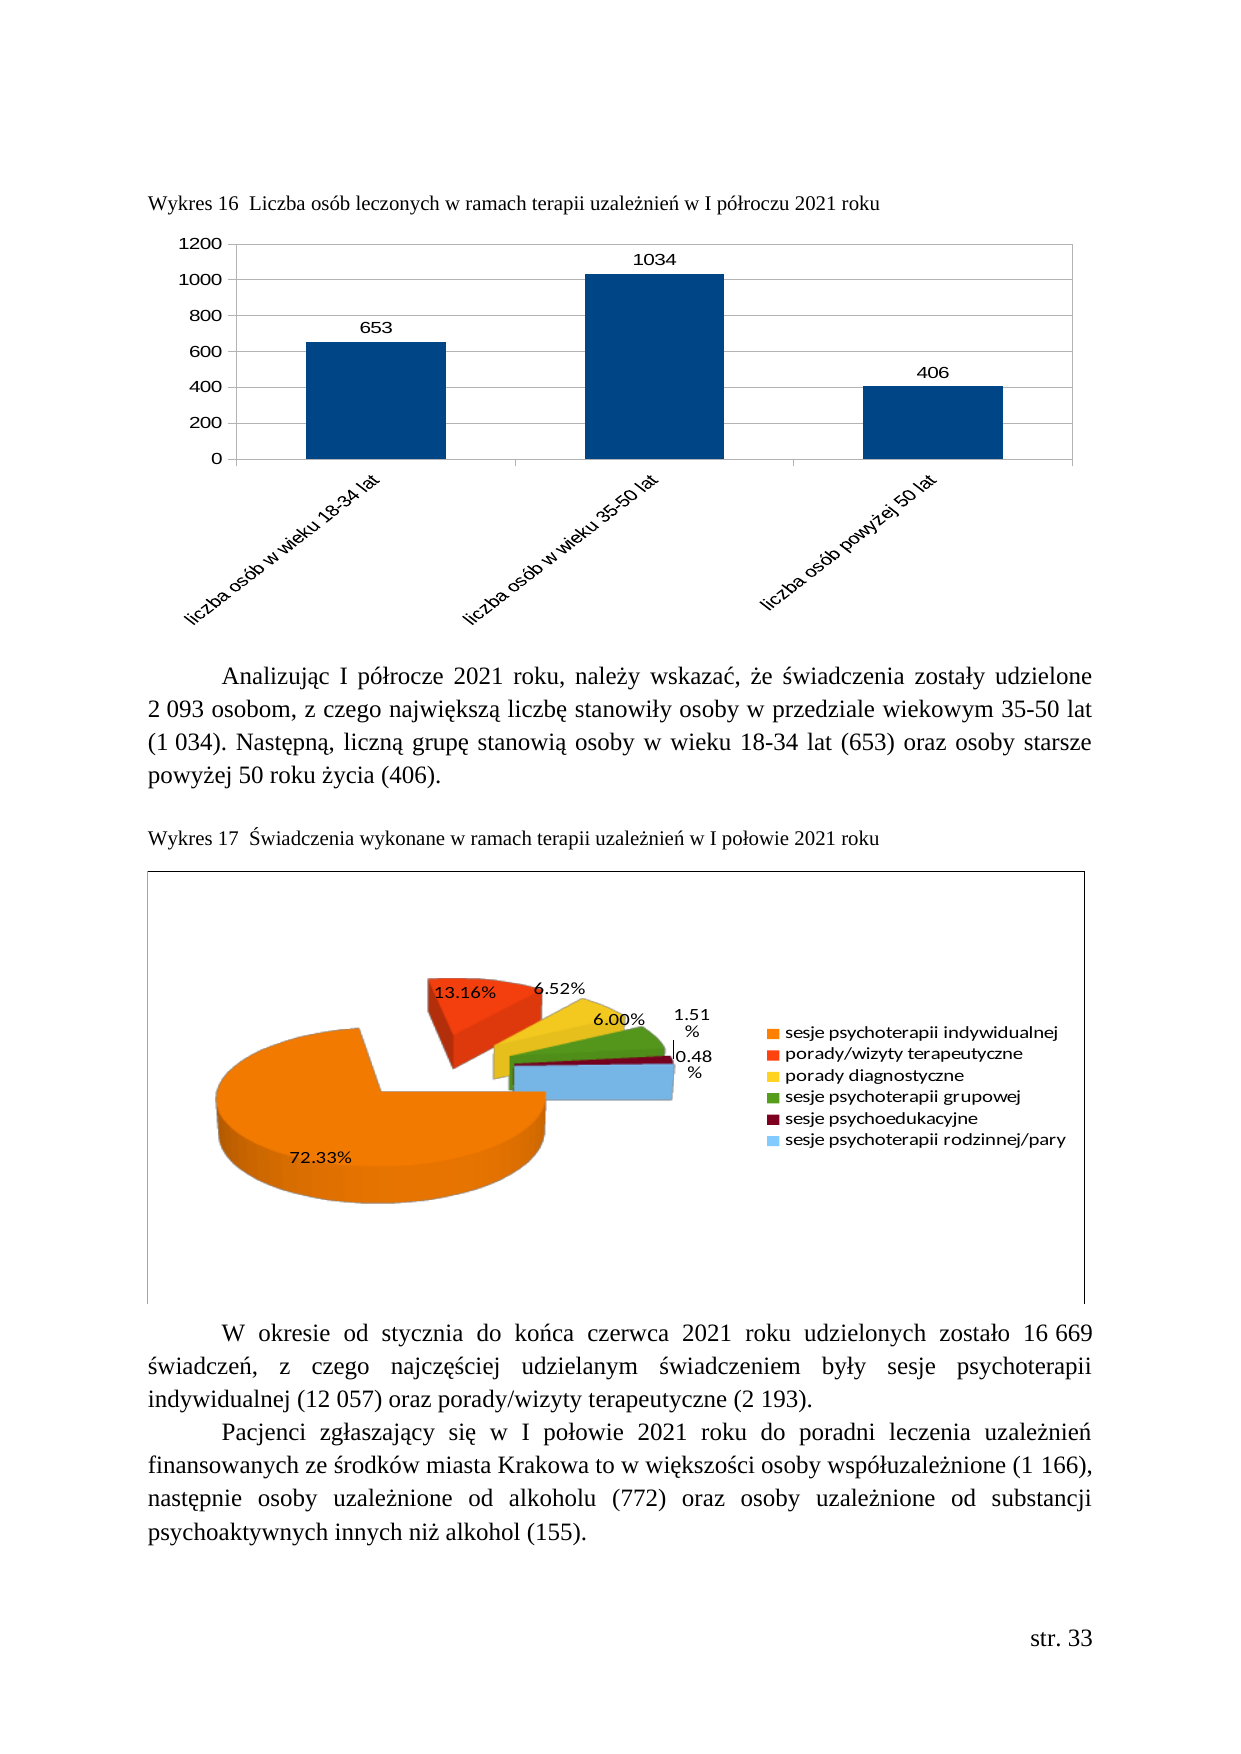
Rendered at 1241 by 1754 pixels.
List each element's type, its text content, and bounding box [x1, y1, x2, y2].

text W okresie od stycznia do końca czerwca 2021 roku udzielonych zostało 16 669 świadczeń, z czego najczęściej udzielanym świadczeniem były sesje psychoterapii indywidualnej (12 057) oraz porady/wizyty terapeutyczne (2 193). [148, 1318, 1093, 1413]
text Analizując I półrocze 2021 roku, należy wskazać, że świadczenia zostały udzielone 2 093 osobom, z czego największą liczbę stanowiły osoby w przedziale wiekowym 35-50 lat (1 034). Następną, liczną grupę stanowią osoby w wieku 18-34 lat (653) oraz osoby starsze powyżej 50 roku życia (406). [148, 661, 1093, 789]
text Wykres 16 Liczba osób leczonych w ramach terapii uzależnień w I półroczu 2021 roku [148, 191, 1093, 215]
text Wykres 17 Świadczenia wykonane w ramach terapii uzależnień w I połowie 2021 roku [148, 826, 1093, 850]
text Pacjenci zgłaszający się w I połowie 2021 roku do poradni leczenia uzależnień finansowanych ze środków miasta Krakowa to w większości osoby współuzależnione (1 166), następnie osoby uzależnione od alkoholu (772) oraz osoby uzależnione od substancji psychoaktywnych innych niż alkohol (155). [148, 1417, 1093, 1545]
